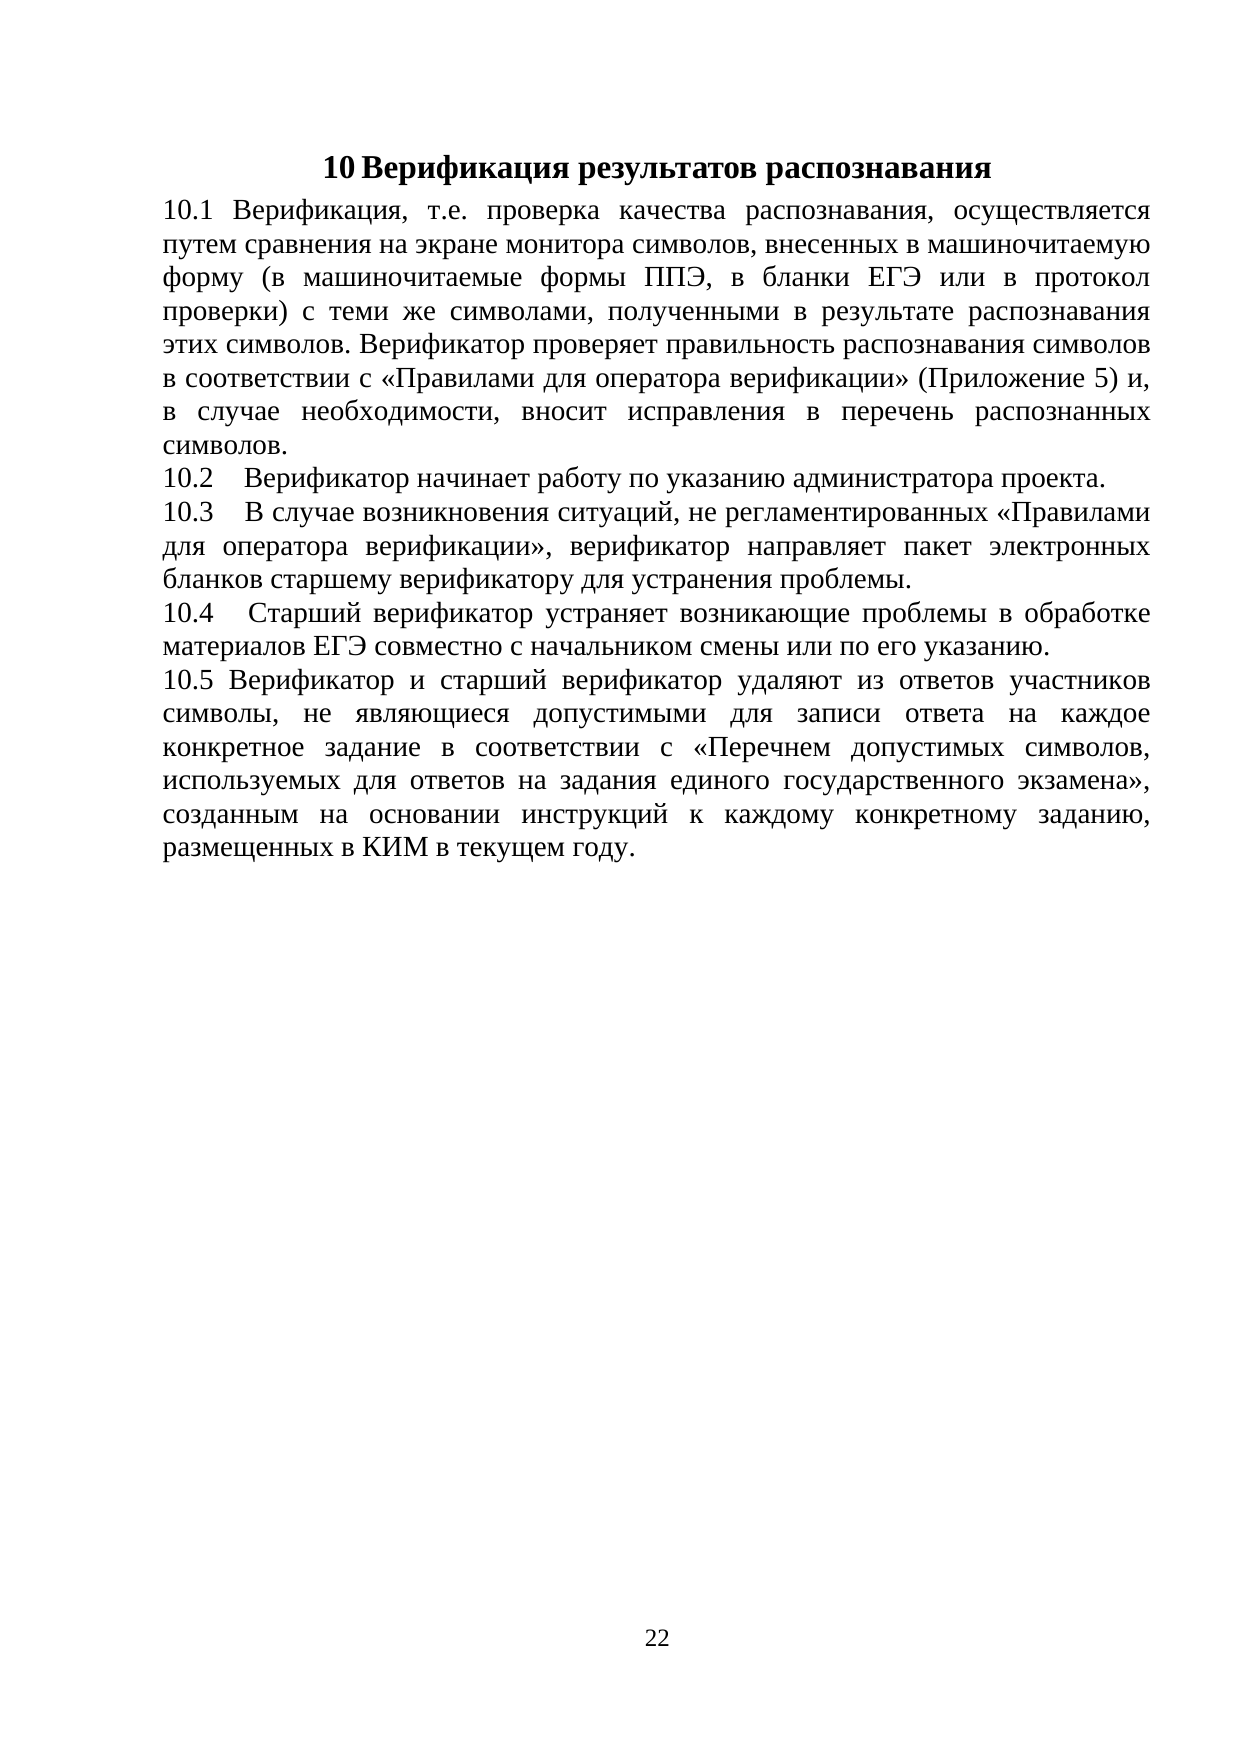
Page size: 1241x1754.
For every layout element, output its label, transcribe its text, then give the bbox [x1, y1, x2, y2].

text 10.5 Верификатор и старший верификатор удаляют из ответов участников символы, не являющиеся допустимыми для записи ответа на каждое конкретное задание в соответствии с «Перечнем допустимых символов, используемых для ответов на задания единого государственного экзамена», созданным на основании инструкций к каждому конкретному заданию, размещенных в КИМ в текущем году. [162, 662, 1152, 863]
list Старший верификатор устраняет возникающие проблемы в обработке материалов ЕГЭ совместно с начальником смены или по его указанию. [162, 595, 1152, 662]
list Верификатор начинает работу по указанию администратора проекта. [162, 461, 1152, 494]
text 10.1 Верификация, т.е. проверка качества распознавания, осуществляется путем сравнения на экране монитора символов, внесенных в машиночитаемую форму (в машиночитаемые формы ППЭ, в бланки ЕГЭ или в протокол проверки) с теми же символами, полученными в результате распознавания этих символов. Верификатор проверяет правильность распознавания символов в соответствии с «Правилами для оператора верификации» (Приложение 5) и, в случае необходимости, вносит исправления в перечень распознанных символов. [162, 192, 1152, 461]
subtitle Верификация результатов распознавания [162, 148, 1152, 186]
list В случае возникновения ситуаций, не регламентированных «Правилами для оператора верификации», верификатор направляет пакет электронных бланков старшему верификатору для устранения проблемы. [162, 494, 1152, 595]
